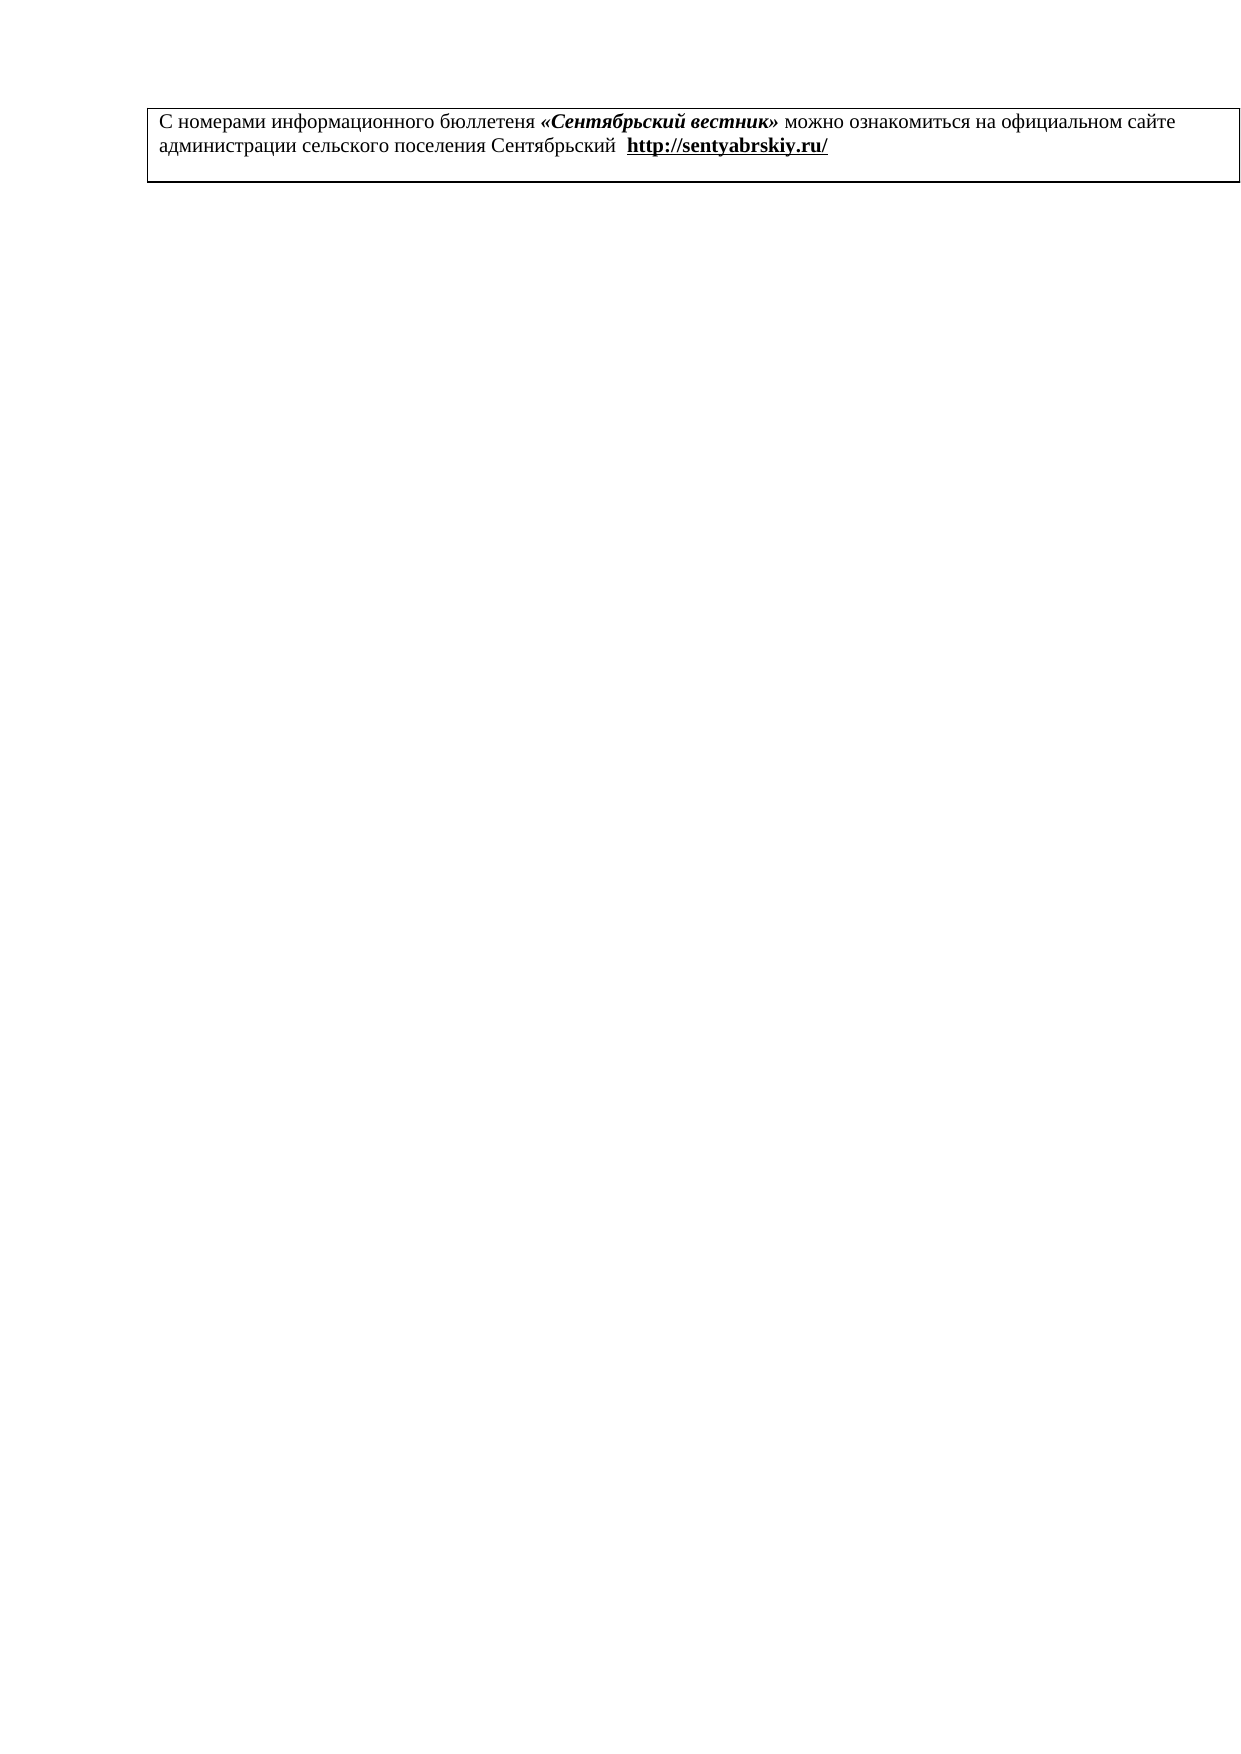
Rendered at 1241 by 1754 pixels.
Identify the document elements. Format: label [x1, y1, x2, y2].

table_header [148, 109, 1239, 181]
